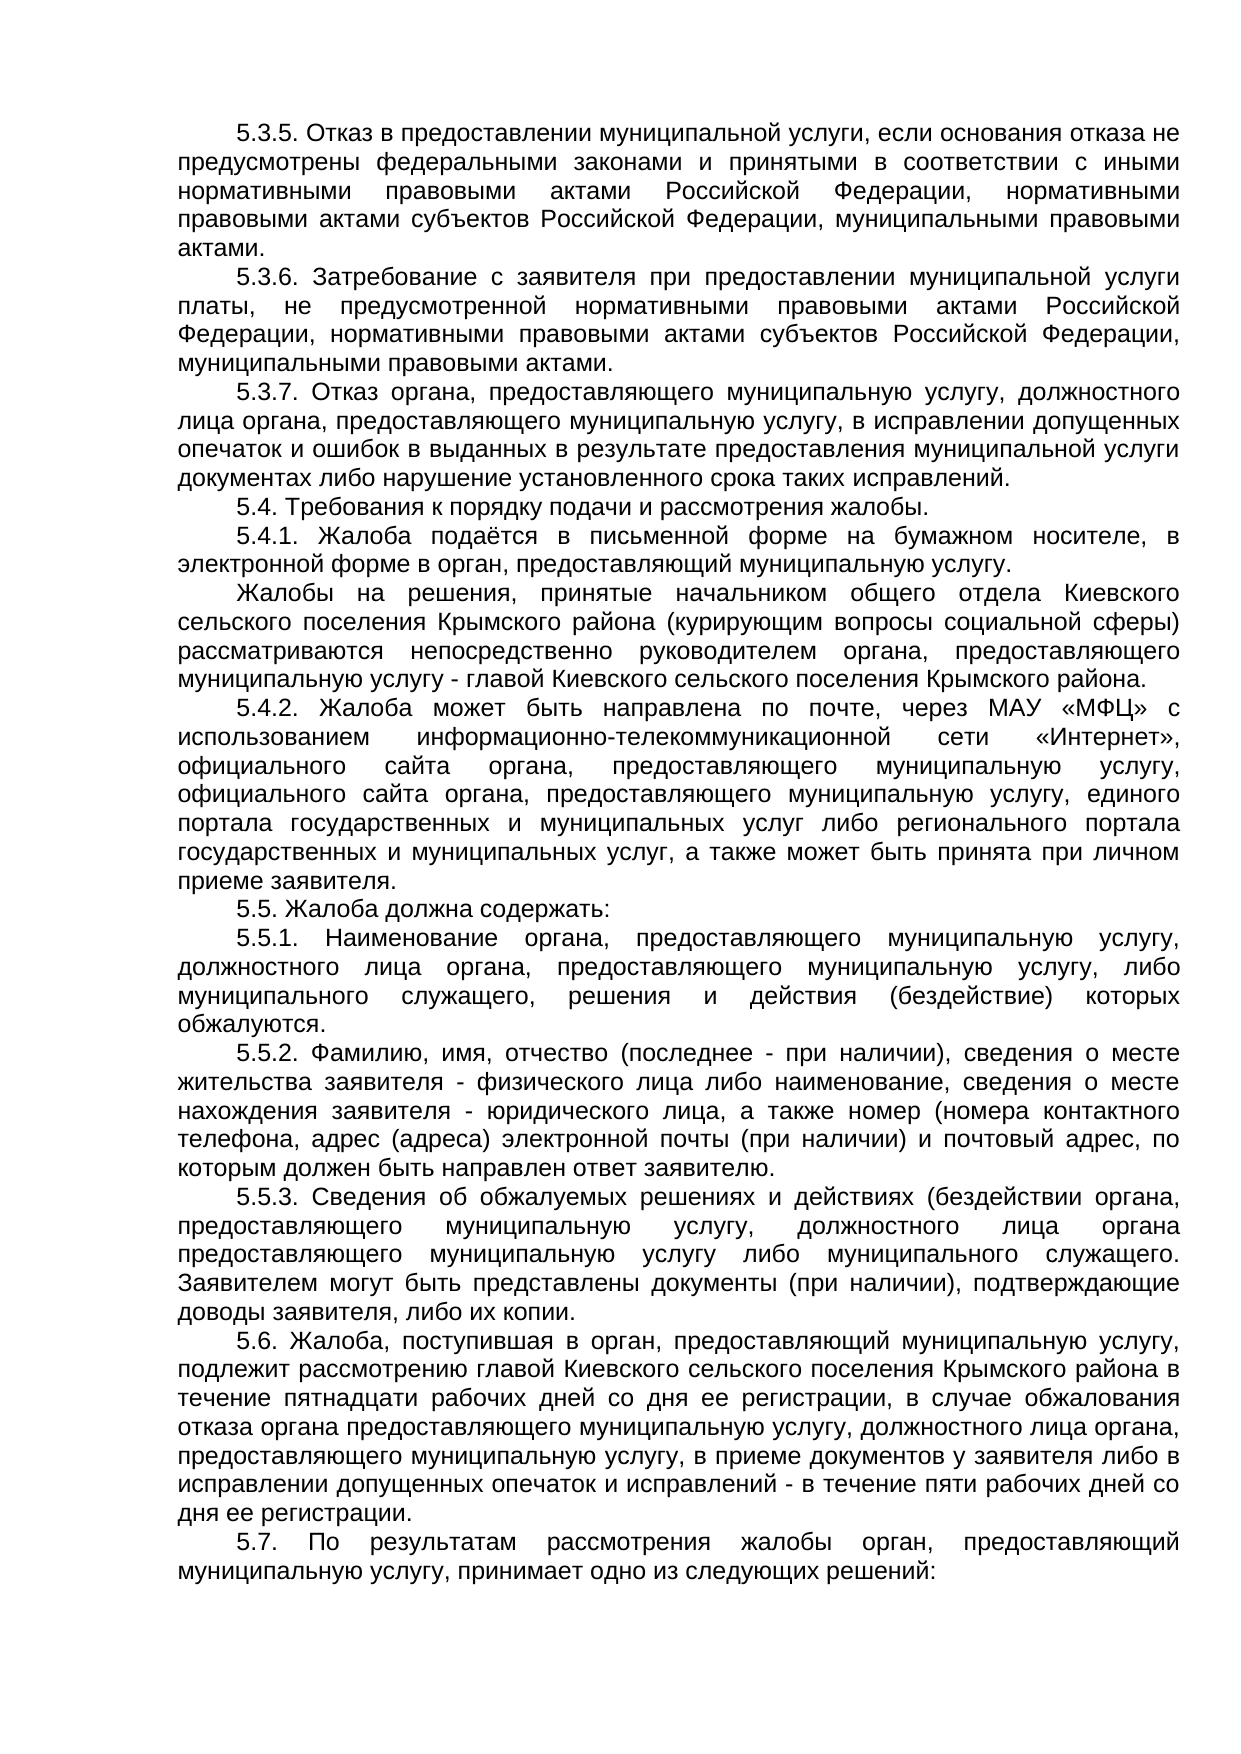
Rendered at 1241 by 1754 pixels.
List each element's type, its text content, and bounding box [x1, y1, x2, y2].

text Жалобы на решения, принятые начальником общего отдела Киевского сельского поселения Крымского района (курирующим вопросы социальной сферы) рассматриваются непосредственно руководителем органа, предоставляющего муниципальную услугу - главой Киевского сельского поселения Крымского района. [177, 578, 1181, 693]
text 5.3.7. Отказ органа, предоставляющего муниципальную услугу, должностного лица органа, предоставляющего муниципальную услугу, в исправлении допущенных опечаток и ошибок в выданных в результате предоставления муниципальной услуги документах либо нарушение установленного срока таких исправлений. [177, 377, 1181, 492]
text 5.5.2. Фамилию, имя, отчество (последнее - при наличии), сведения о месте жительства заявителя - физического лица либо наименование, сведения о месте нахождения заявителя - юридического лица, а также номер (номера контактного телефона, адрес (адреса) электронной почты (при наличии) и почтовый адрес, по которым должен быть направлен ответ заявителю. [177, 1038, 1181, 1182]
text 5.7. По результатам рассмотрения жалобы орган, предоставляющий муниципальную услугу, принимает одно из следующих решений: [177, 1527, 1181, 1584]
text 5.6. Жалоба, поступившая в орган, предоставляющий муниципальную услугу, подлежит рассмотрению главой Киевского сельского поселения Крымского района в течение пятнадцати рабочих дней со дня ее регистрации, в случае обжалования отказа органа предоставляющего муниципальную услугу, должностного лица органа, предоставляющего муниципальную услугу, в приеме документов у заявителя либо в исправлении допущенных опечаток и исправлений - в течение пяти рабочих дней со дня ее регистрации. [177, 1326, 1181, 1527]
text 5.5.1. Наименование органа, предоставляющего муниципальную услугу, должностного лица органа, предоставляющего муниципальную услугу, либо муниципального служащего, решения и действия (бездействие) которых обжалуются. [177, 923, 1181, 1038]
text 5.4.1. Жалоба подаётся в письменной форме на бумажном носителе, в электронной форме в орган, предоставляющий муниципальную услугу. [177, 521, 1181, 578]
text 5.5. Жалоба должна содержать: [177, 894, 1181, 923]
text 5.4. Требования к порядку подачи и рассмотрения жалобы. [177, 492, 1181, 521]
text 5.3.6. Затребование с заявителя при предоставлении муниципальной услуги платы, не предусмотренной нормативными правовыми актами Российской Федерации, нормативными правовыми актами субъектов Российской Федерации, муниципальными правовыми актами. [177, 262, 1181, 377]
text 5.5.3. Сведения об обжалуемых решениях и действиях (бездействии органа, предоставляющего муниципальную услугу, должностного лица органа предоставляющего муниципальную услугу либо муниципального служащего. Заявителем могут быть представлены документы (при наличии), подтверждающие доводы заявителя, либо их копии. [177, 1182, 1181, 1326]
text 5.4.2. Жалоба может быть направлена по почте, через МАУ «МФЦ» с использованием информационно-телекоммуникационной сети «Интернет», официального сайта органа, предоставляющего муниципальную услугу, официального сайта органа, предоставляющего муниципальную услугу, единого портала государственных и муниципальных услуг либо регионального портала государственных и муниципальных услуг, а также может быть принята при личном приеме заявителя. [177, 693, 1181, 894]
text 5.3.5. Отказ в предоставлении муниципальной услуги, если основания отказа не предусмотрены федеральными законами и принятыми в соответствии с иными нормативными правовыми актами Российской Федерации, нормативными правовыми актами субъектов Российской Федерации, муниципальными правовыми актами. [177, 118, 1181, 262]
